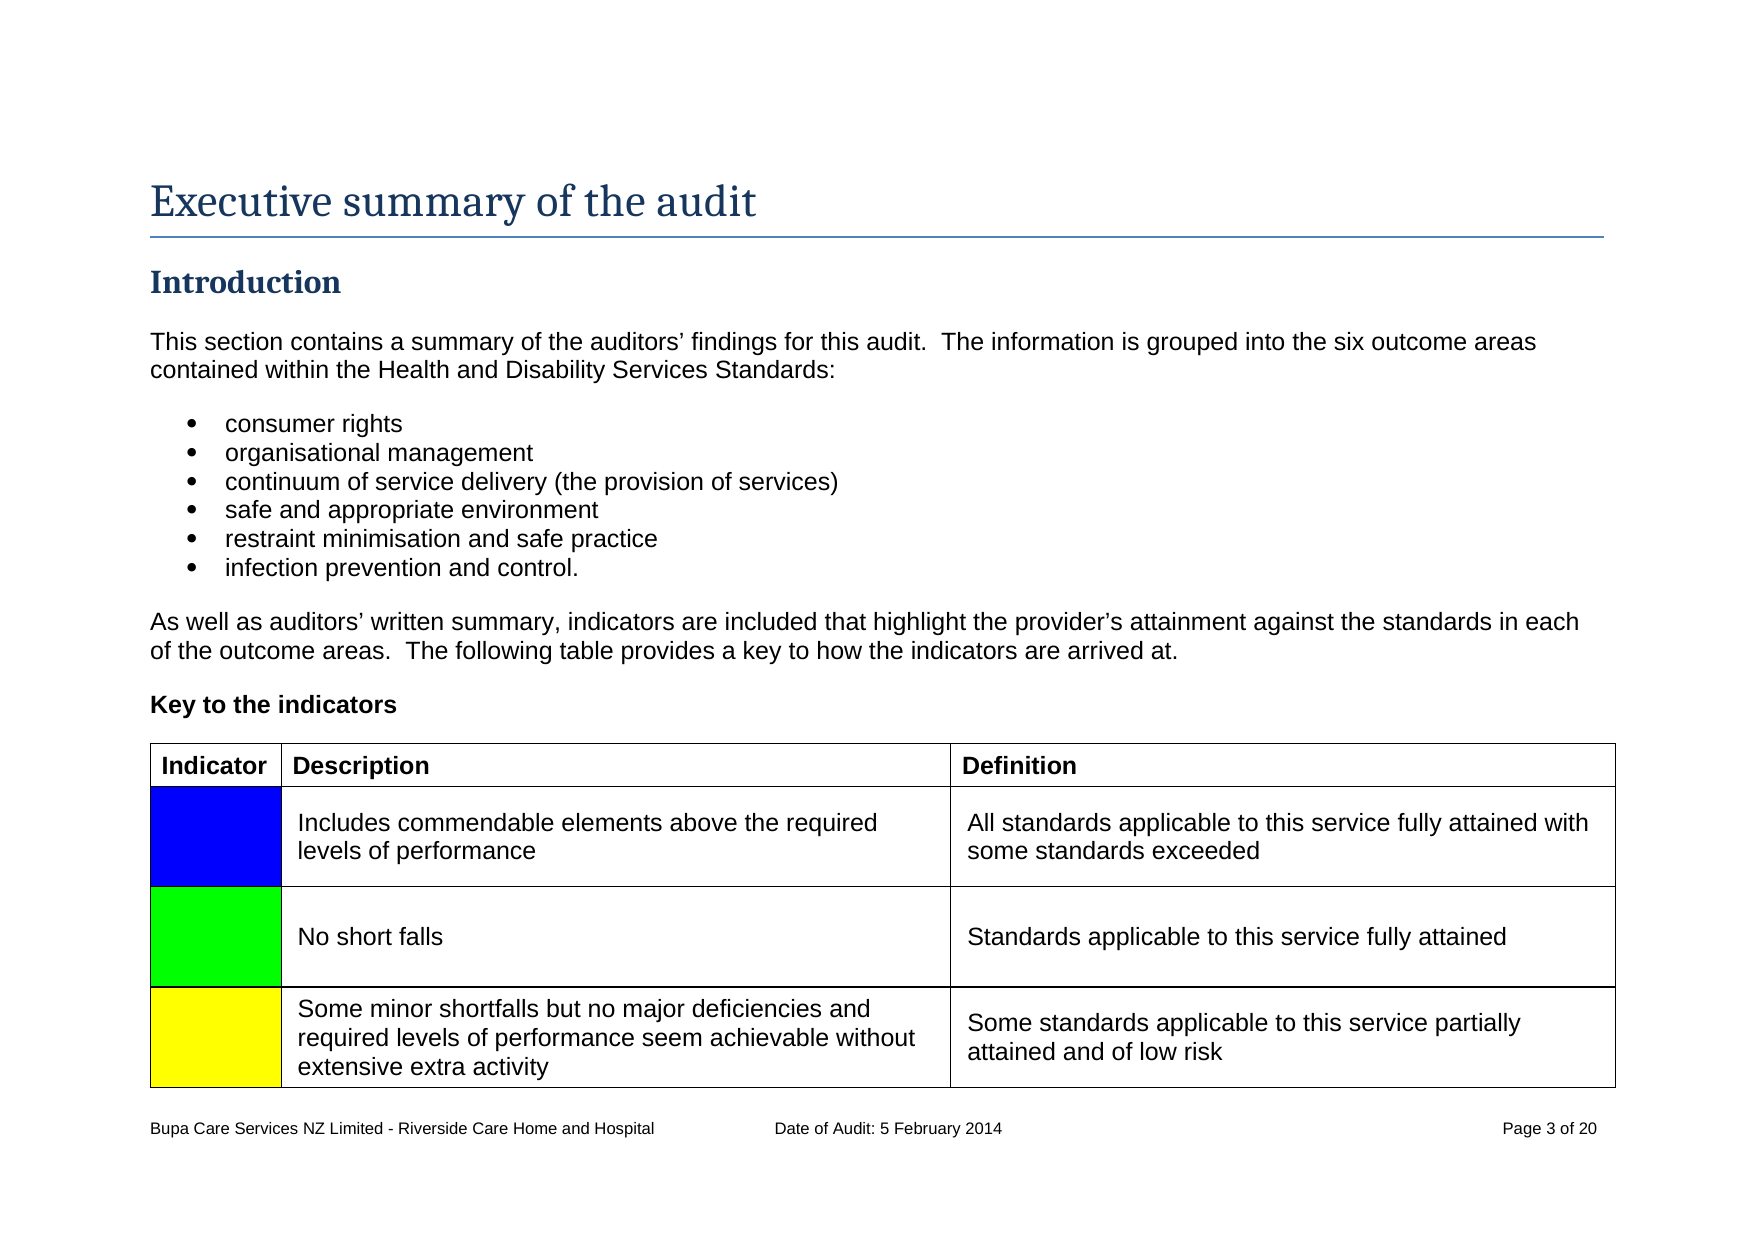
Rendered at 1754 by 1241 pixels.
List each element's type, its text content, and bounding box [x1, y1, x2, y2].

table_header Description [282, 744, 950, 786]
table_cell Includes commendable elements above the required levels of performance [282, 787, 950, 886]
table_cell [151, 988, 281, 1087]
table_cell [151, 787, 281, 886]
table_cell Standards applicable to this service fully attained [951, 887, 1615, 986]
table_header Indicator [151, 744, 281, 786]
table_cell [151, 887, 281, 986]
table_cell Some standards applicable to this service partially attained and of low risk [951, 988, 1615, 1087]
subtitle Introduction [150, 263, 1604, 301]
table_cell Some minor shortfalls but no major deficiencies and required levels of performance seem achievable without extensive extra activity [282, 988, 950, 1087]
table_header Definition [951, 744, 1615, 786]
list safe and appropriate environment [187, 496, 1604, 524]
list restraint minimisation and safe practice [187, 524, 1604, 553]
table_cell All standards applicable to this service fully attained with some standards exceeded [951, 787, 1615, 886]
table_cell No short falls [282, 887, 950, 986]
subtitle Executive summary of the audit [150, 175, 1604, 236]
list continuum of service delivery (the provision of services) [187, 467, 1604, 496]
list consumer rights [187, 409, 1604, 438]
list organisational management [187, 438, 1604, 467]
text Key to the indicators [150, 689, 1604, 718]
list infection prevention and control. [187, 553, 1604, 582]
text This section contains a summary of the auditors’ findings for this audit. The information is grouped into the six outcome areas contained within the Health and Disability Services Standards: [150, 326, 1604, 384]
text As well as auditors’ written summary, indicators are included that highlight the provider’s attainment against the standards in each of the outcome areas. The following table provides a key to how the indicators are arrived at. [150, 607, 1604, 664]
